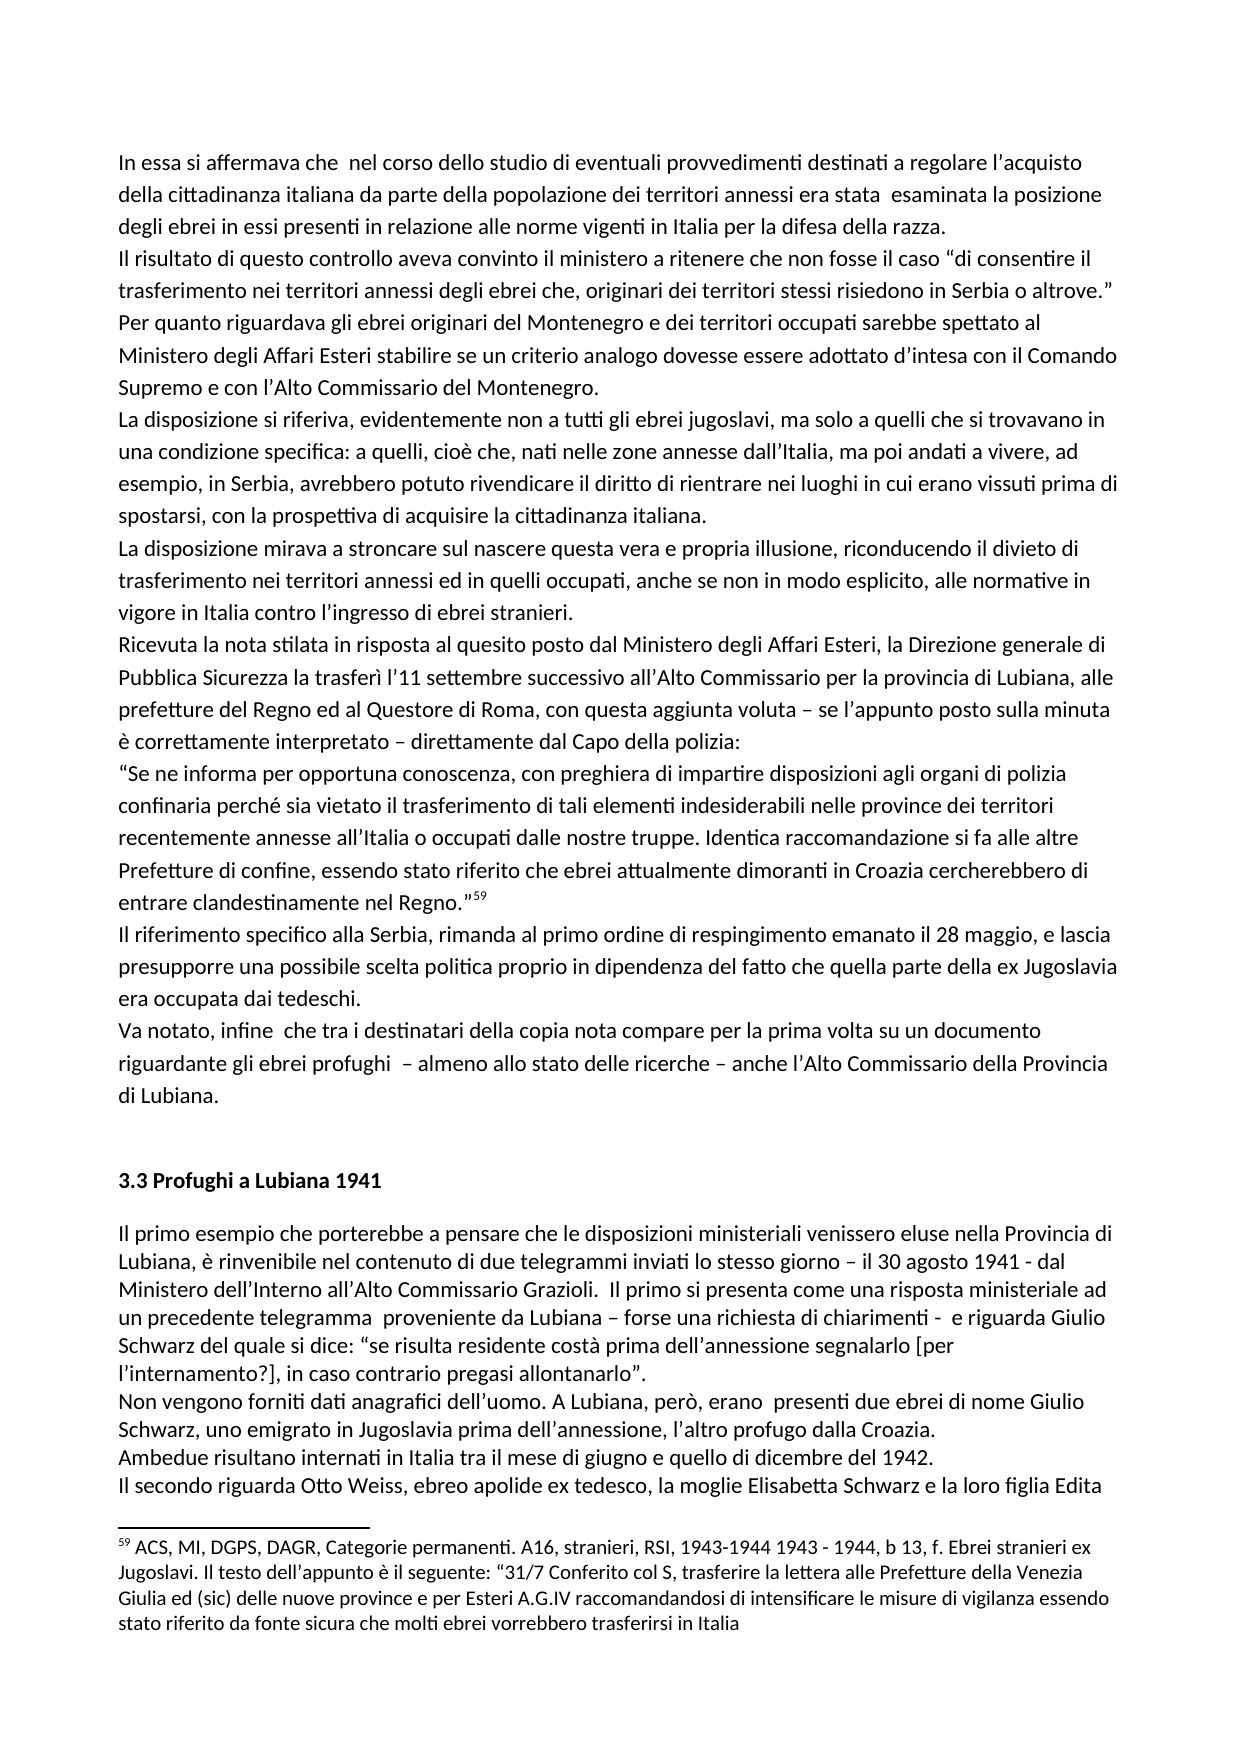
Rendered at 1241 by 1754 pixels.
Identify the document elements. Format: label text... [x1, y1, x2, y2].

text 3.3 Profughi a Lubiana 1941 [118, 1166, 1122, 1194]
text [118, 1219, 1122, 1499]
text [118, 148, 1122, 1141]
